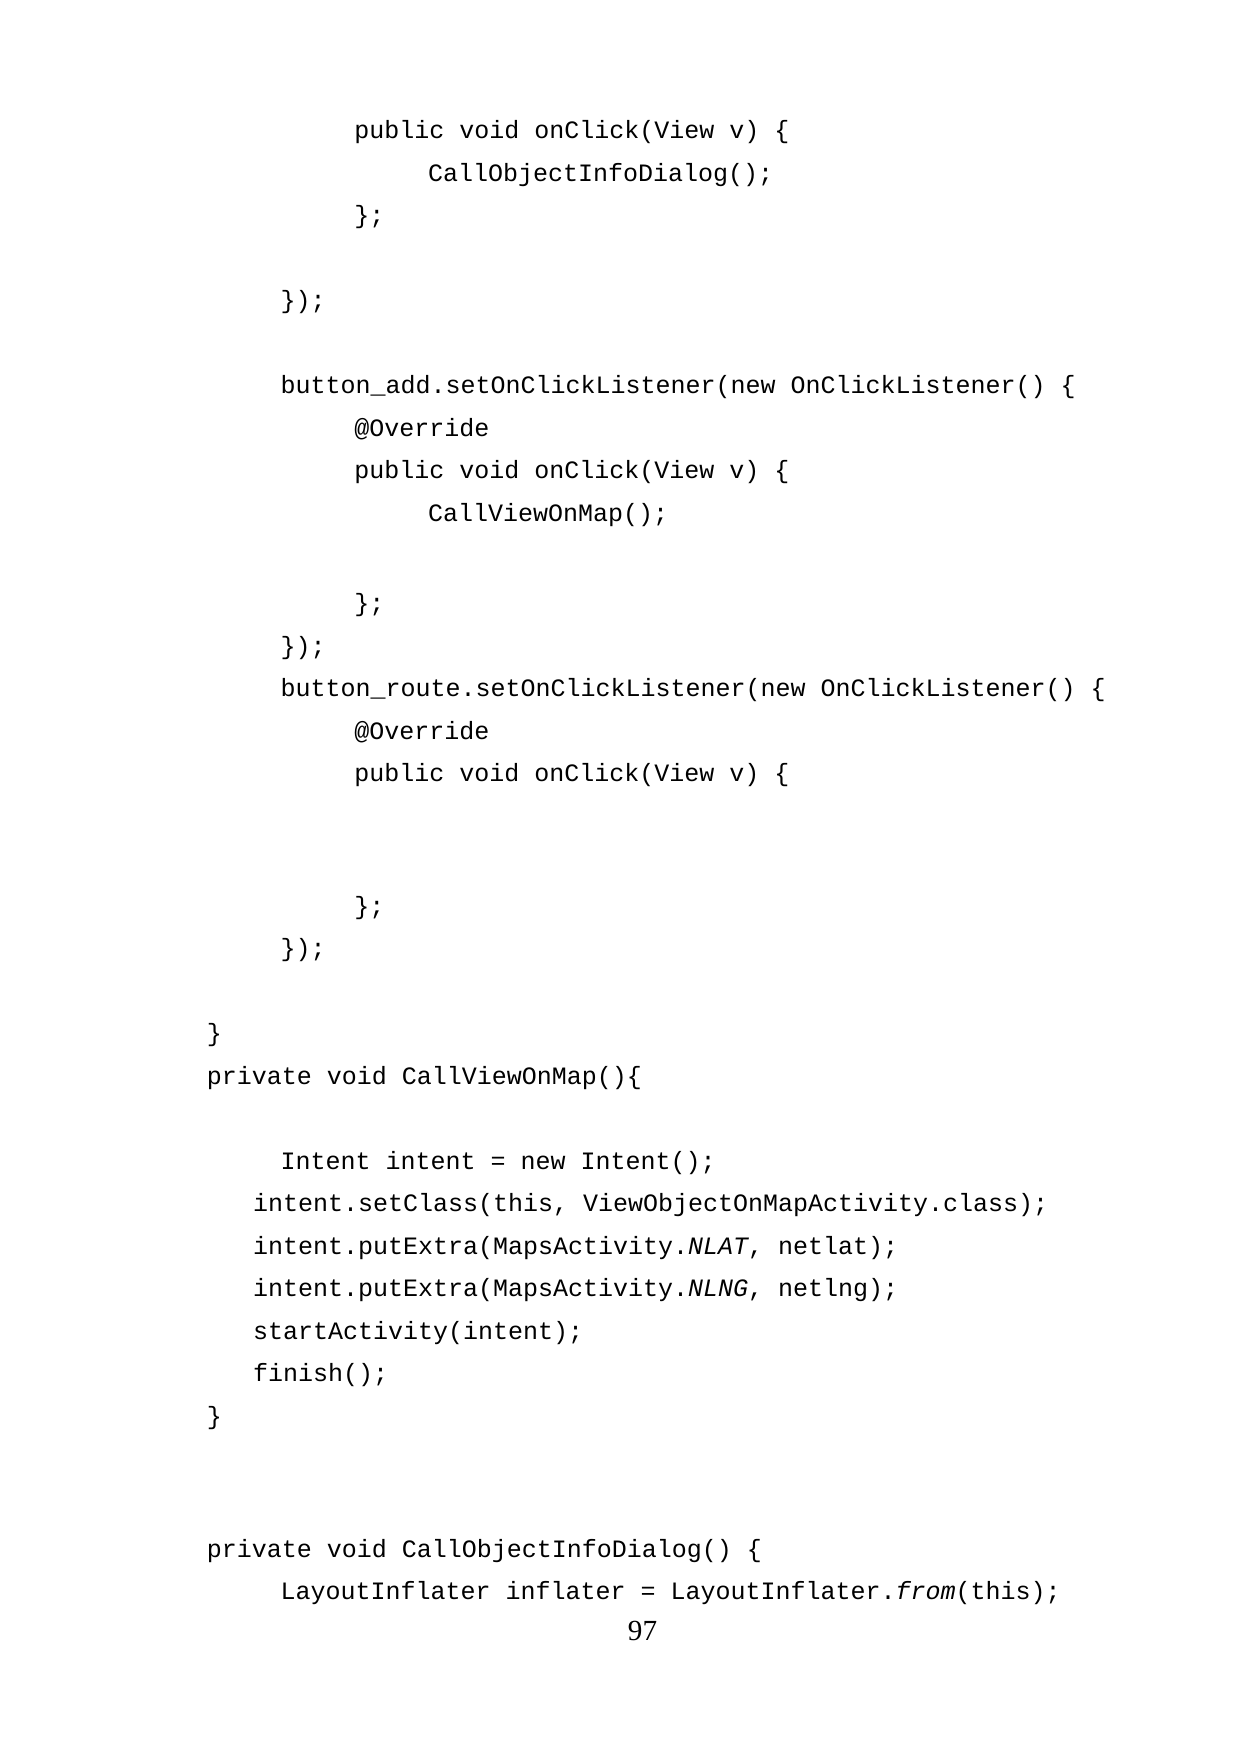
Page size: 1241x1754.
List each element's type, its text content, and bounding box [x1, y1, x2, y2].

text public void onClick(View v) { [133, 761, 1152, 789]
text @Override [133, 416, 1152, 444]
text @Override [133, 718, 1152, 747]
text Intent intent = new Intent(); [133, 1148, 1152, 1177]
text }); [133, 288, 1152, 316]
text } [133, 1403, 1152, 1432]
text private void CallViewOnMap(){ [133, 1063, 1152, 1092]
text LayoutInflater inflater = LayoutInflater.from(this); [133, 1579, 1152, 1607]
text }); [133, 936, 1152, 964]
text }; [133, 893, 1152, 922]
text }; [133, 203, 1152, 231]
text public void onClick(View v) { [133, 458, 1152, 486]
text intent.putExtra(MapsActivity.NLNG, netlng); [133, 1276, 1152, 1304]
text button_add.setOnClickListener(new OnClickListener() { [133, 373, 1152, 401]
text finish(); [133, 1361, 1152, 1389]
text public void onClick(View v) { [133, 118, 1152, 146]
text startActivity(intent); [133, 1318, 1152, 1347]
text } [133, 1021, 1152, 1049]
text }); [133, 633, 1152, 662]
text intent.putExtra(MapsActivity.NLAT, netlat); [133, 1233, 1152, 1262]
text button_route.setOnClickListener(new OnClickListener() { [133, 676, 1152, 704]
text }; [133, 591, 1152, 619]
text CallObjectInfoDialog(); [133, 161, 1152, 189]
text private void CallObjectInfoDialog() { [133, 1536, 1152, 1564]
text intent.setClass(this, ViewObjectOnMapActivity.class); [133, 1191, 1152, 1219]
text CallViewOnMap(); [133, 501, 1152, 529]
